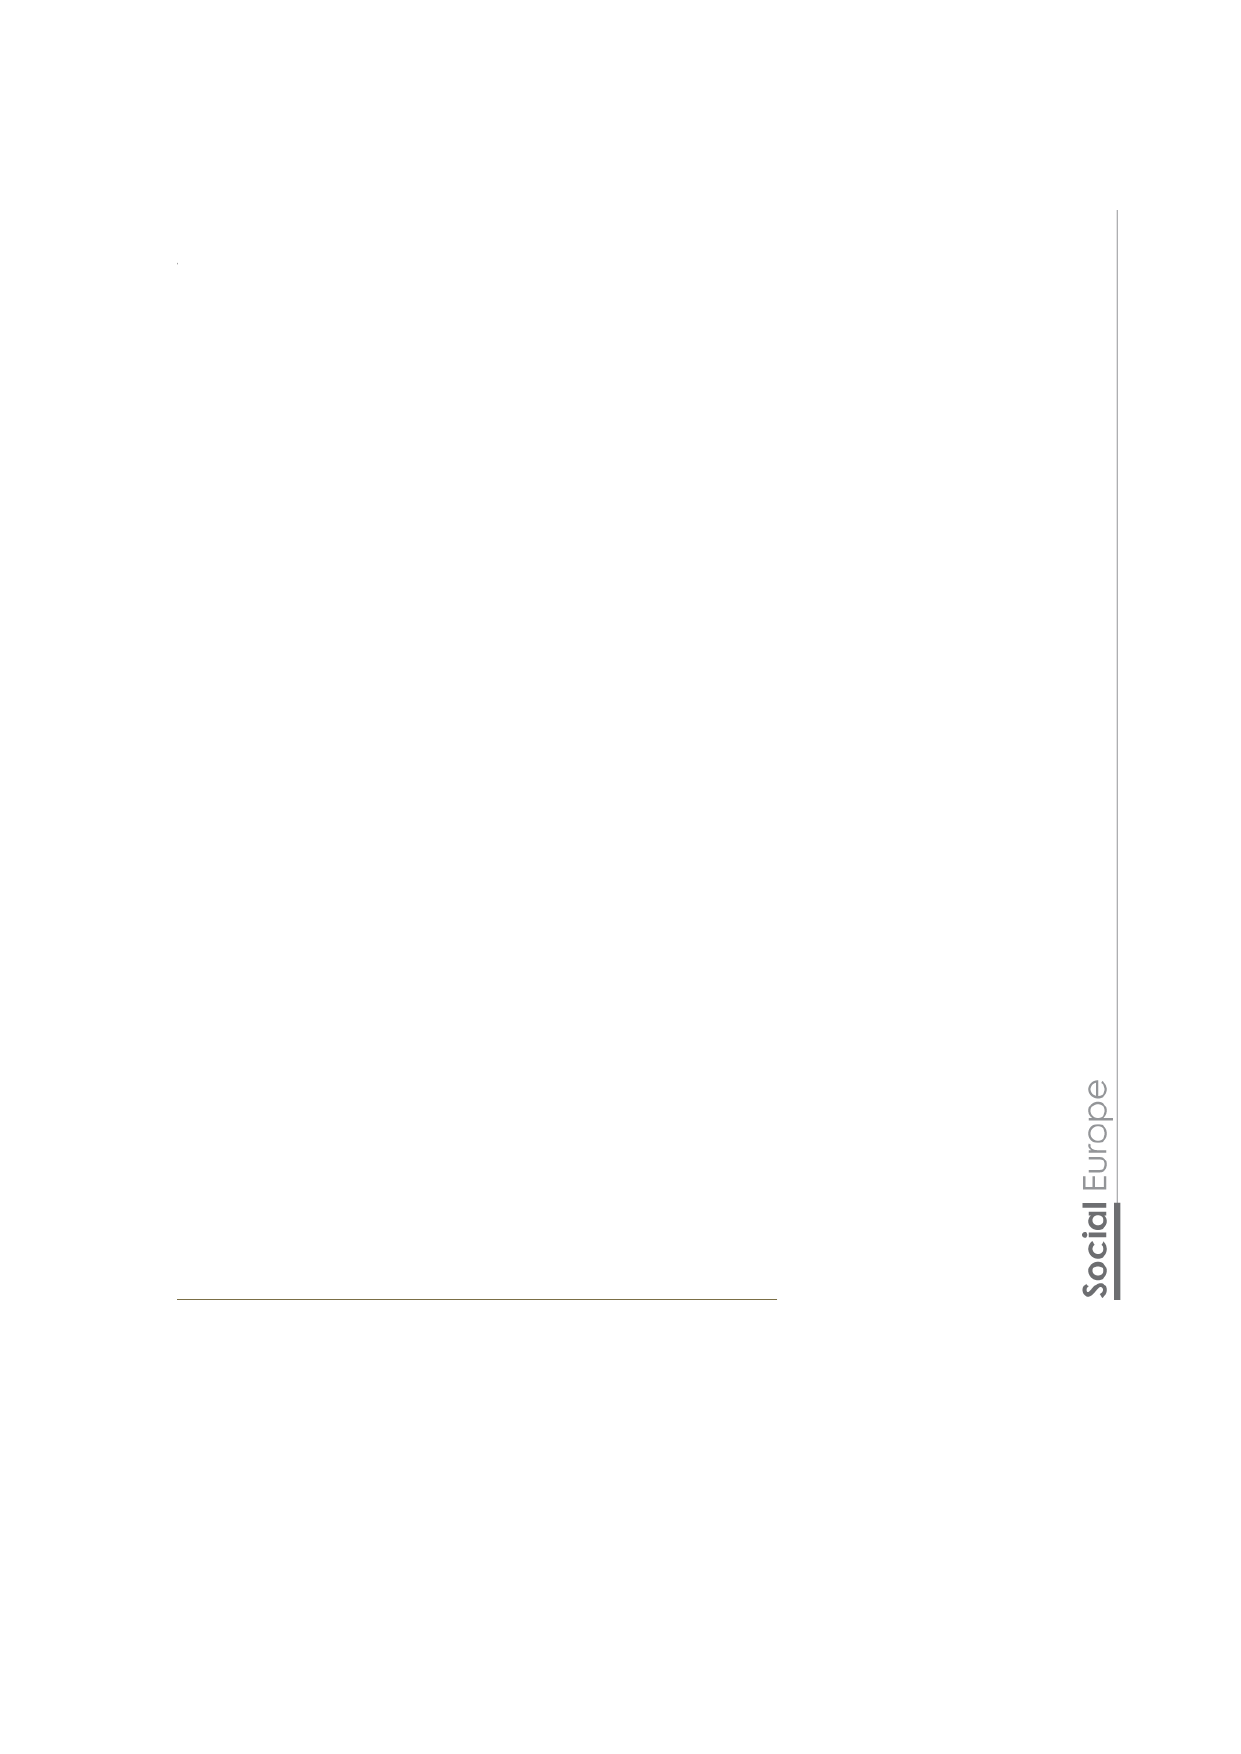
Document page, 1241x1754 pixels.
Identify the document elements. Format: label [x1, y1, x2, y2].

picture [177, 210, 1121, 1300]
